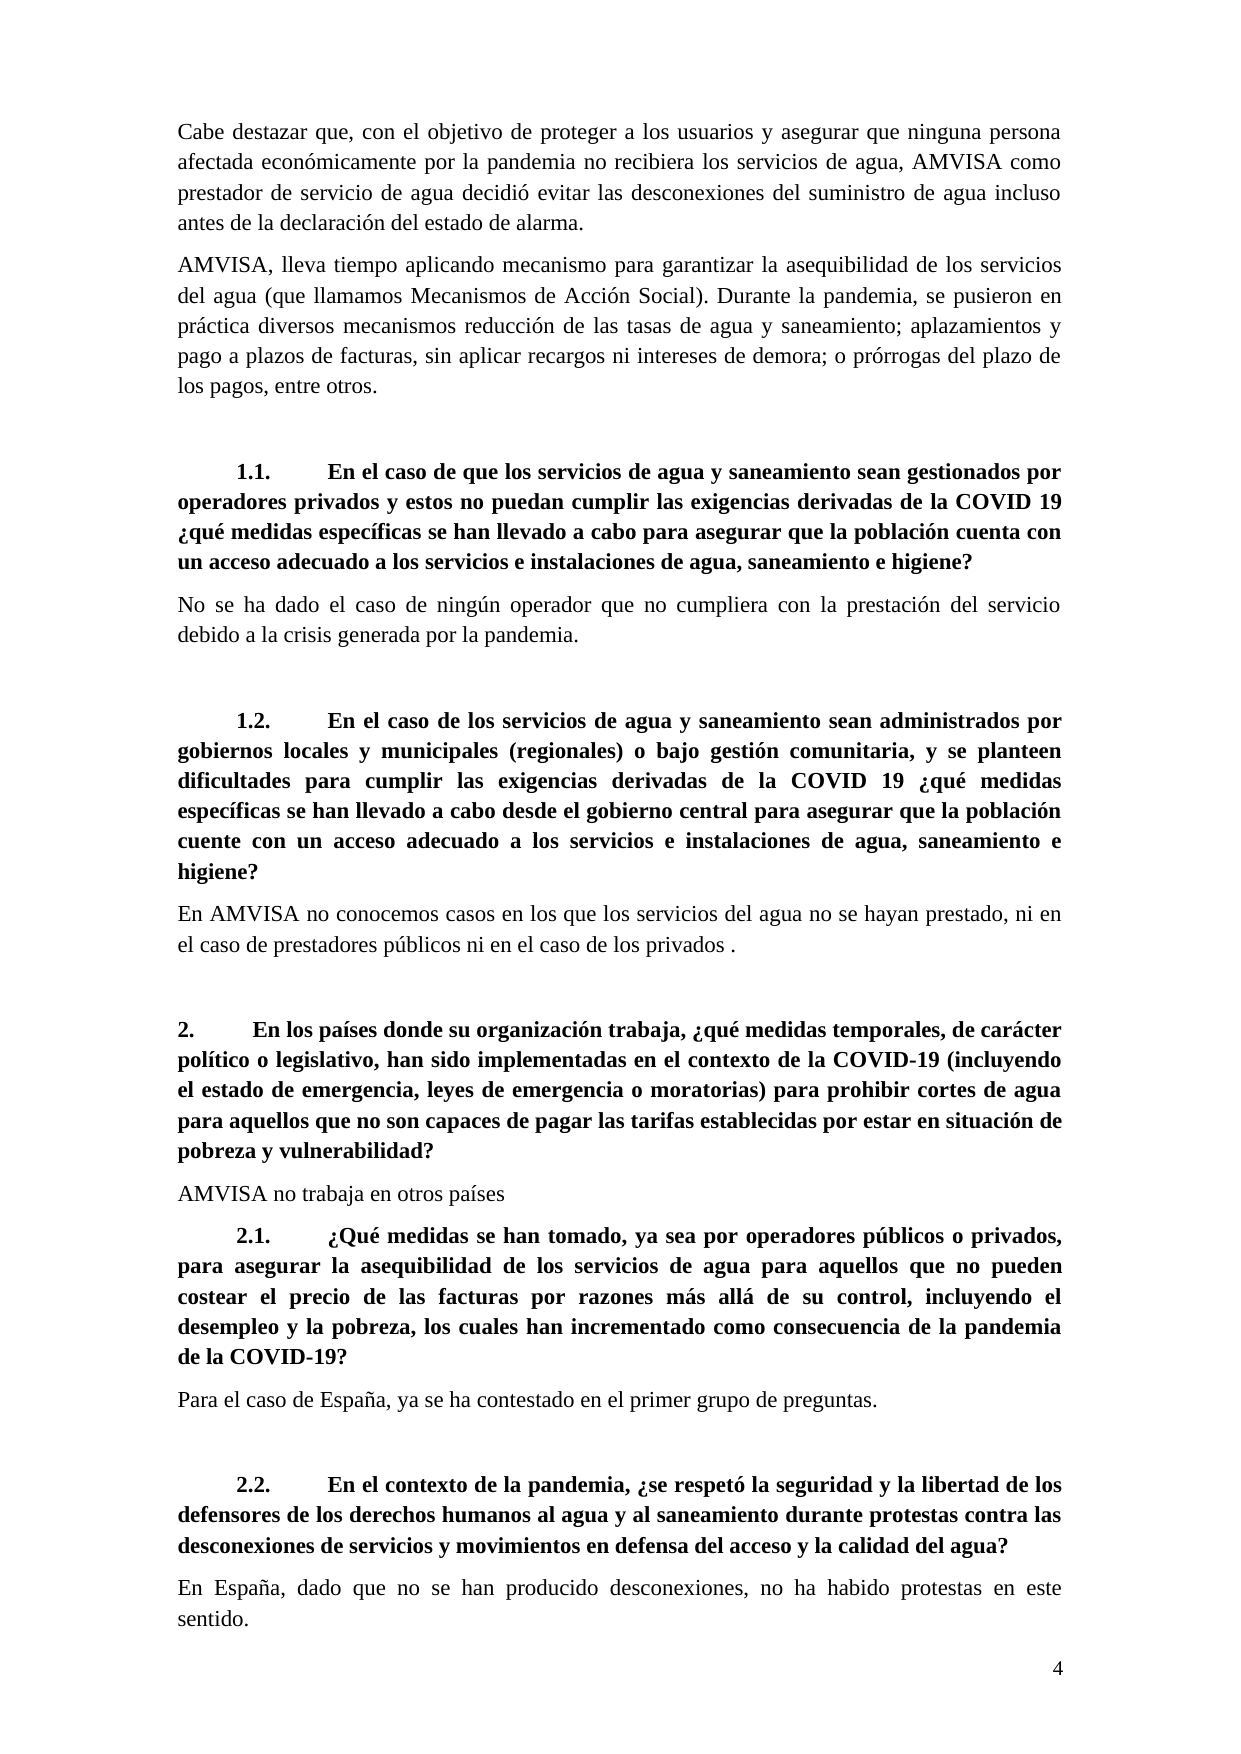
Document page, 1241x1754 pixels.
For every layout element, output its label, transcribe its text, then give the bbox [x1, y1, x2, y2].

text En España, dado que no se han producido desconexiones, no ha habido protestas en este sentido. [177, 1574, 1063, 1631]
text Para el caso de España, ya se ha contestado en el primer grupo de preguntas. [177, 1386, 1063, 1412]
text No se ha dado el caso de ningún operador que no cumpliera con la prestación del servicio debido a la crisis generada por la pandemia. [177, 591, 1063, 648]
text AMVISA, lleva tiempo aplicando mecanismo para garantizar la asequibilidad de los servicios del agua (que llamamos Mecanismos de Acción Social). Durante la pandemia, se pusieron en práctica diversos mecanismos reducción de las tasas de agua y saneamiento; aplazamientos y pago a plazos de facturas, sin aplicar recargos ni intereses de demora; o prórrogas del plazo de los pagos, entre otros. [177, 251, 1063, 399]
list 2. En los países donde su organización trabaja, ¿qué medidas temporales, de carácter político o legislativo, han sido implementadas en el contexto de la COVID-19 (incluyendo el estado de emergencia, leyes de emergencia o moratorias) para prohibir cortes de agua para aquellos que no son capaces de pagar las tarifas establecidas por estar en situación de pobreza y vulnerabilidad? [177, 1016, 1063, 1163]
text 2.1. ¿Qué medidas se han tomado, ya sea por operadores públicos o privados, para asegurar la asequibilidad de los servicios de agua para aquellos que no pueden costear el precio de las facturas por razones más allá de su control, incluyendo el desempleo y la pobreza, los cuales han incrementado como consecuencia de la pandemia de la COVID-19? [177, 1222, 1063, 1369]
text AMVISA no trabaja en otros países [177, 1179, 1063, 1206]
text 1.1. En el caso de que los servicios de agua y saneamiento sean gestionados por operadores privados y estos no puedan cumplir las exigencias derivadas de la COVID 19 ¿qué medidas específicas se han llevado a cabo para asegurar que la población cuenta con un acceso adecuado a los servicios e instalaciones de agua, saneamiento e higiene? [177, 458, 1063, 575]
text Cabe destazar que, con el objetivo de proteger a los usuarios y asegurar que ninguna persona afectada económicamente por la pandemia no recibiera los servicios de agua, AMVISA como prestador de servicio de agua decidió evitar las desconexiones del suministro de agua incluso antes de la declaración del estado de alarma. [177, 118, 1063, 235]
text 1.2. En el caso de los servicios de agua y saneamiento sean administrados por gobiernos locales y municipales (regionales) o bajo gestión comunitaria, y se planteen dificultades para cumplir las exigencias derivadas de la COVID 19 ¿qué medidas específicas se han llevado a cabo desde el gobierno central para asegurar que la población cuente con un acceso adecuado a los servicios e instalaciones de agua, saneamiento e higiene? [177, 707, 1063, 884]
text 2.2. En el contexto de la pandemia, ¿se respetó la seguridad y la libertad de los defensores de los derechos humanos al agua y al saneamiento durante protestas contra las desconexiones de servicios y movimientos en defensa del acceso y la calidad del agua? [177, 1471, 1063, 1558]
text En AMVISA no conocemos casos en los que los servicios del agua no se hayan prestado, ni en el caso de prestadores públicos ni en el caso de los privados . [177, 900, 1063, 957]
